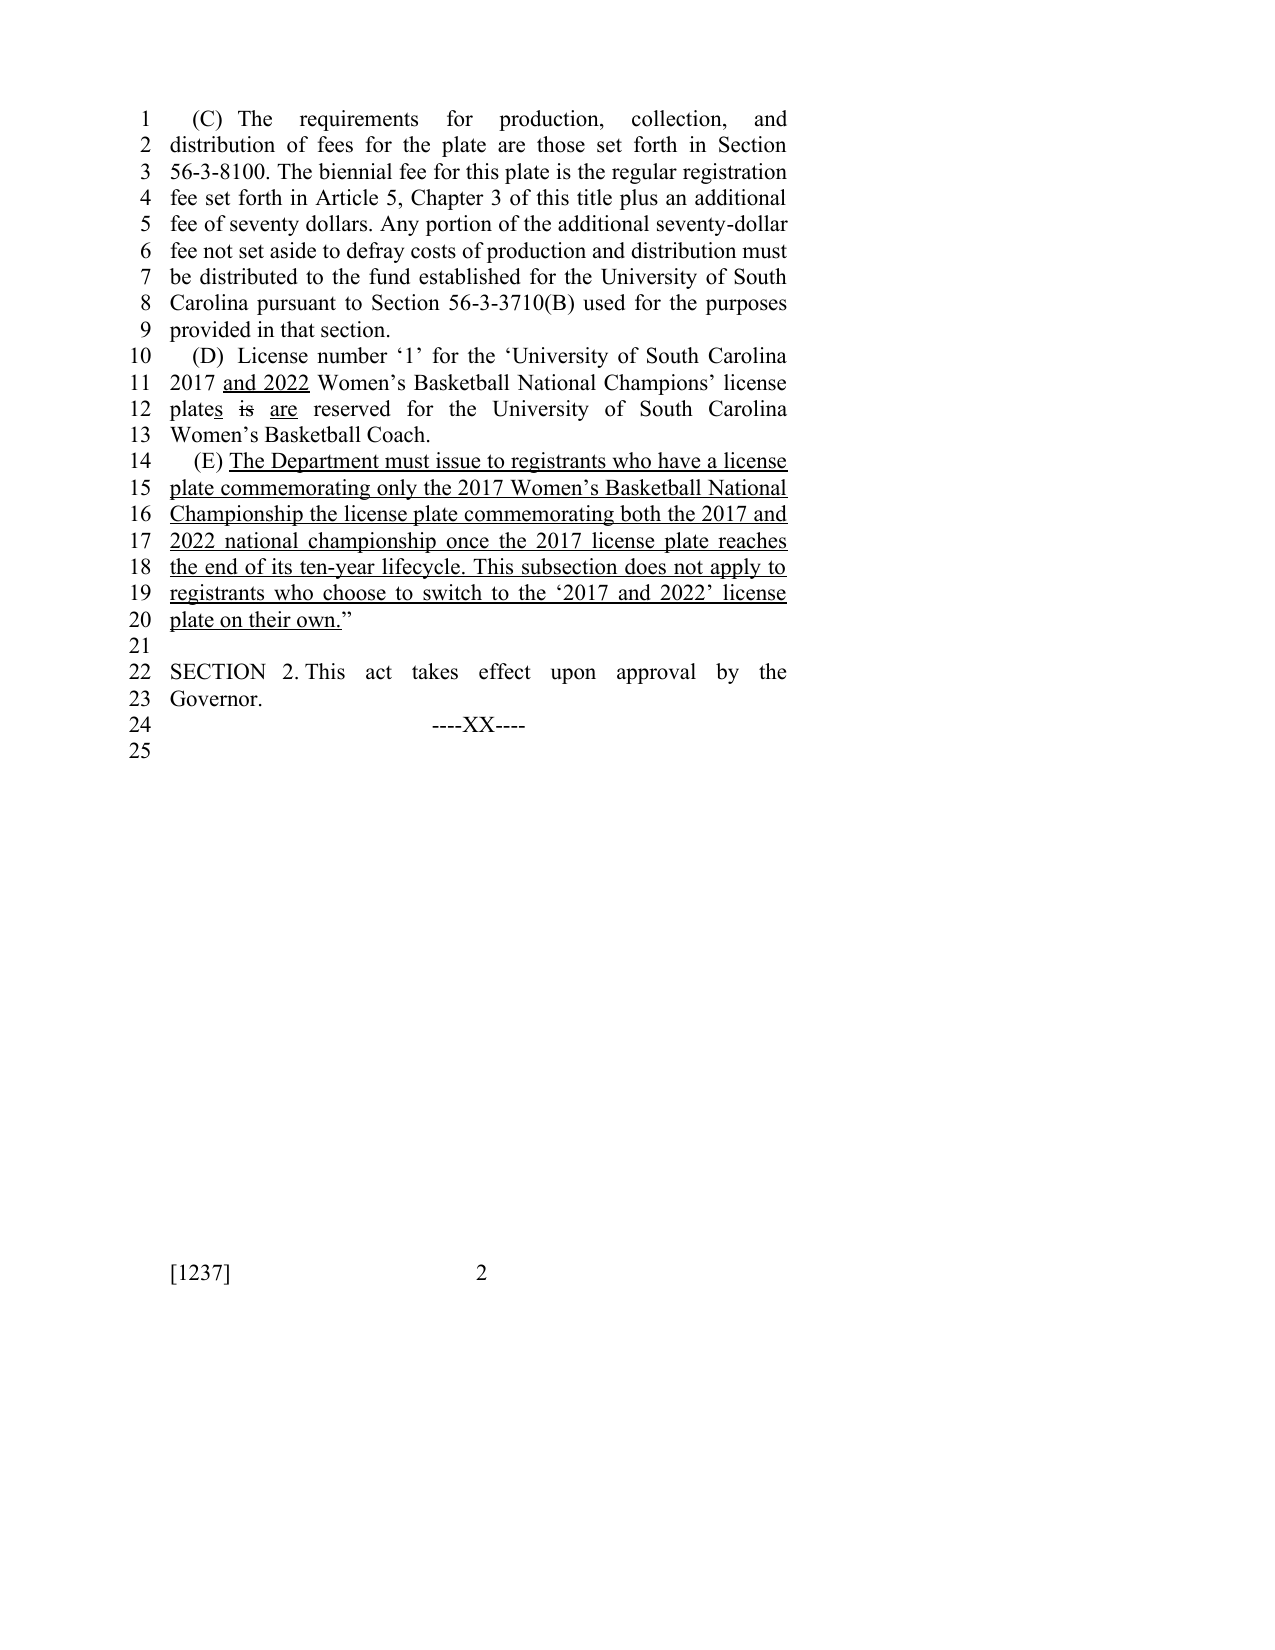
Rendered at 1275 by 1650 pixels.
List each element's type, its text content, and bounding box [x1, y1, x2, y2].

text ----XX---- [169, 711, 787, 737]
text (D) License number ‘1’ for the ‘University of South Carolina 2017 and 2022 Women’s Basketball National Champions’ license plates is are reserved for the University of South Carolina Women’s Basketball Coach. [169, 342, 787, 448]
text SECTION 2. This act takes effect upon approval by the Governor. [169, 658, 787, 711]
text (E) The Department must issue to registrants who have a license plate commemorating only the 2017 Women’s Basketball National Championship the license plate commemorating both the 2017 and 2022 national championship once the 2017 license plate reaches the end of its ten-year lifecycle. This subsection does not apply to registrants who choose to switch to the ‘2017 and 2022’ license plate on their own.” [169, 448, 787, 497]
text (C) The requirements for production, collection, and distribution of fees for the plate are those set forth in Section 56-3-8100. The biennial fee for this plate is the regular registration fee set forth in Article 5, Chapter 3 of this title plus an additional fee of seventy dollars. Any portion of the additional seventy-dollar fee not set aside to defray costs of production and distribution must be distributed to the fund established for the University of South Carolina pursuant to Section 56-3-3710(B) used for the purposes provided in that section. [169, 105, 787, 342]
